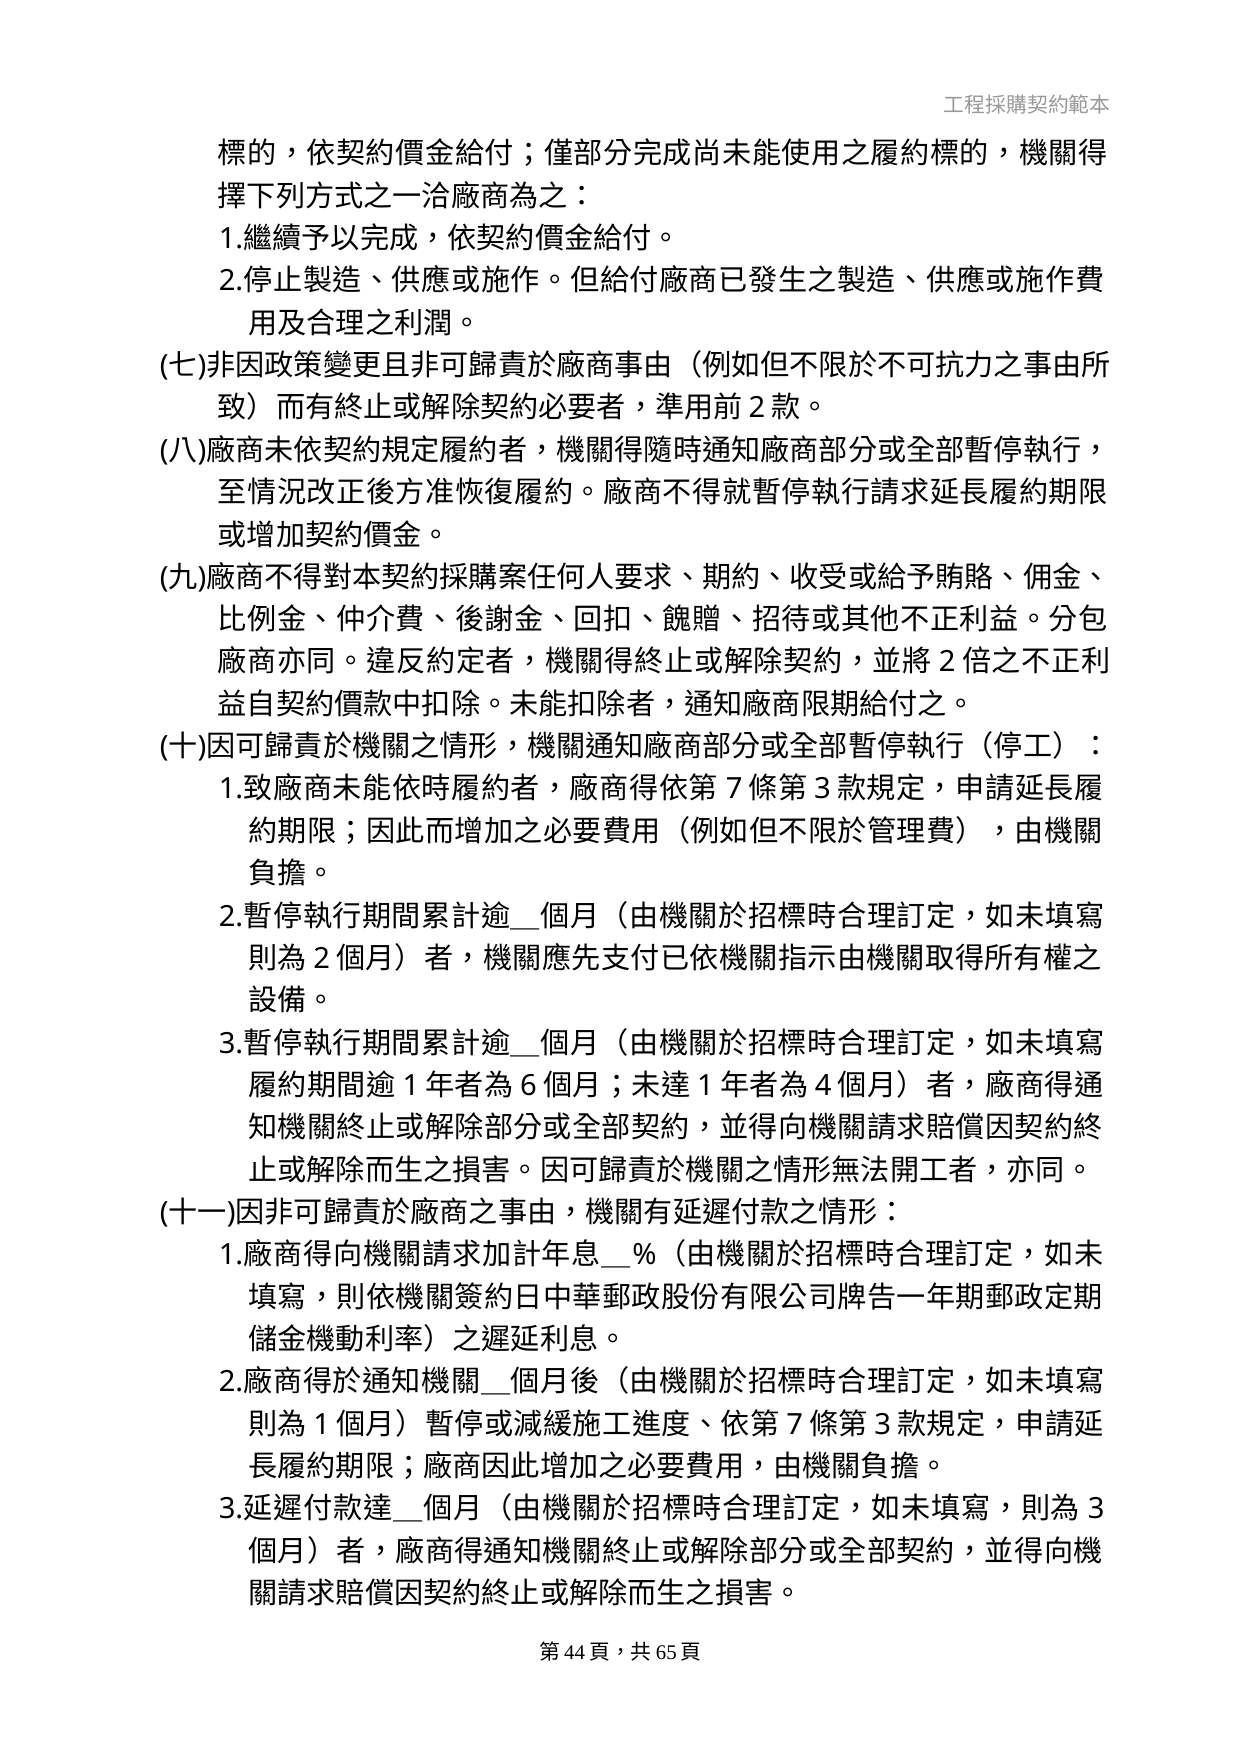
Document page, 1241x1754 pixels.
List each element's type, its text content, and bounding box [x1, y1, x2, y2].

text (八)廠商未依契約規定履約者，機關得隨時通知廠商部分或全部暫停執行，至情況改正後方准恢復履約。廠商不得就暫停執行請求延長履約期限或增加契約價金。 [159, 426, 1110, 553]
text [159, 130, 1110, 214]
text 1.廠商得向機關請求加計年息＿%（由機關於招標時合理訂定，如未填寫，則依機關簽約日中華郵政股份有限公司牌告一年期郵政定期儲金機動利率）之遲延利息。 [218, 1231, 1104, 1358]
text (十一)因非可歸責於廠商之事由，機關有延遲付款之情形： [159, 1188, 1110, 1231]
text (七)非因政策變更且非可歸責於廠商事由（例如但不限於不可抗力之事由所致）而有終止或解除契約必要者，準用前2款。 [159, 342, 1110, 426]
text 3.暫停執行期間累計逾＿個月（由機關於招標時合理訂定，如未填寫，履約期間逾1年者為6個月；未達1年者為4個月）者，廠商得通知機關終止或解除部分或全部契約，並得向機關請求賠償因契約終止或解除而生之損害。因可歸責於機關之情形無法開工者，亦同。 [218, 1019, 1104, 1188]
text 2.停止製造、供應或施作。但給付廠商已發生之製造、供應或施作費用及合理之利潤。 [218, 257, 1104, 342]
text 3.延遲付款達＿個月（由機關於招標時合理訂定，如未填寫，則為3個月）者，廠商得通知機關終止或解除部分或全部契約，並得向機關請求賠償因契約終止或解除而生之損害。 [218, 1485, 1104, 1612]
text (九)廠商不得對本契約採購案任何人要求、期約、收受或給予賄賂、佣金、比例金、仲介費、後謝金、回扣、餽贈、招待或其他不正利益。分包廠商亦同。違反約定者，機關得終止或解除契約，並將2倍之不正利益自契約價款中扣除。未能扣除者，通知廠商限期給付之。 [159, 553, 1110, 723]
text (十)因可歸責於機關之情形，機關通知廠商部分或全部暫停執行（停工）： [159, 723, 1110, 765]
text 1.繼續予以完成，依契約價金給付。 [218, 214, 1104, 257]
text 1.致廠商未能依時履約者，廠商得依第7條第3款規定，申請延長履約期限；因此而增加之必要費用（例如但不限於管理費），由機關負擔。 [218, 765, 1104, 892]
text 2.廠商得於通知機關＿個月後（由機關於招標時合理訂定，如未填寫，則為1個月）暫停或減緩施工進度、依第7條第3款規定，申請延長履約期限；廠商因此增加之必要費用，由機關負擔。 [218, 1358, 1104, 1485]
text 2.暫停執行期間累計逾＿個月（由機關於招標時合理訂定，如未填寫，則為2個月）者，機關應先支付已依機關指示由機關取得所有權之設備。 [218, 892, 1104, 1019]
